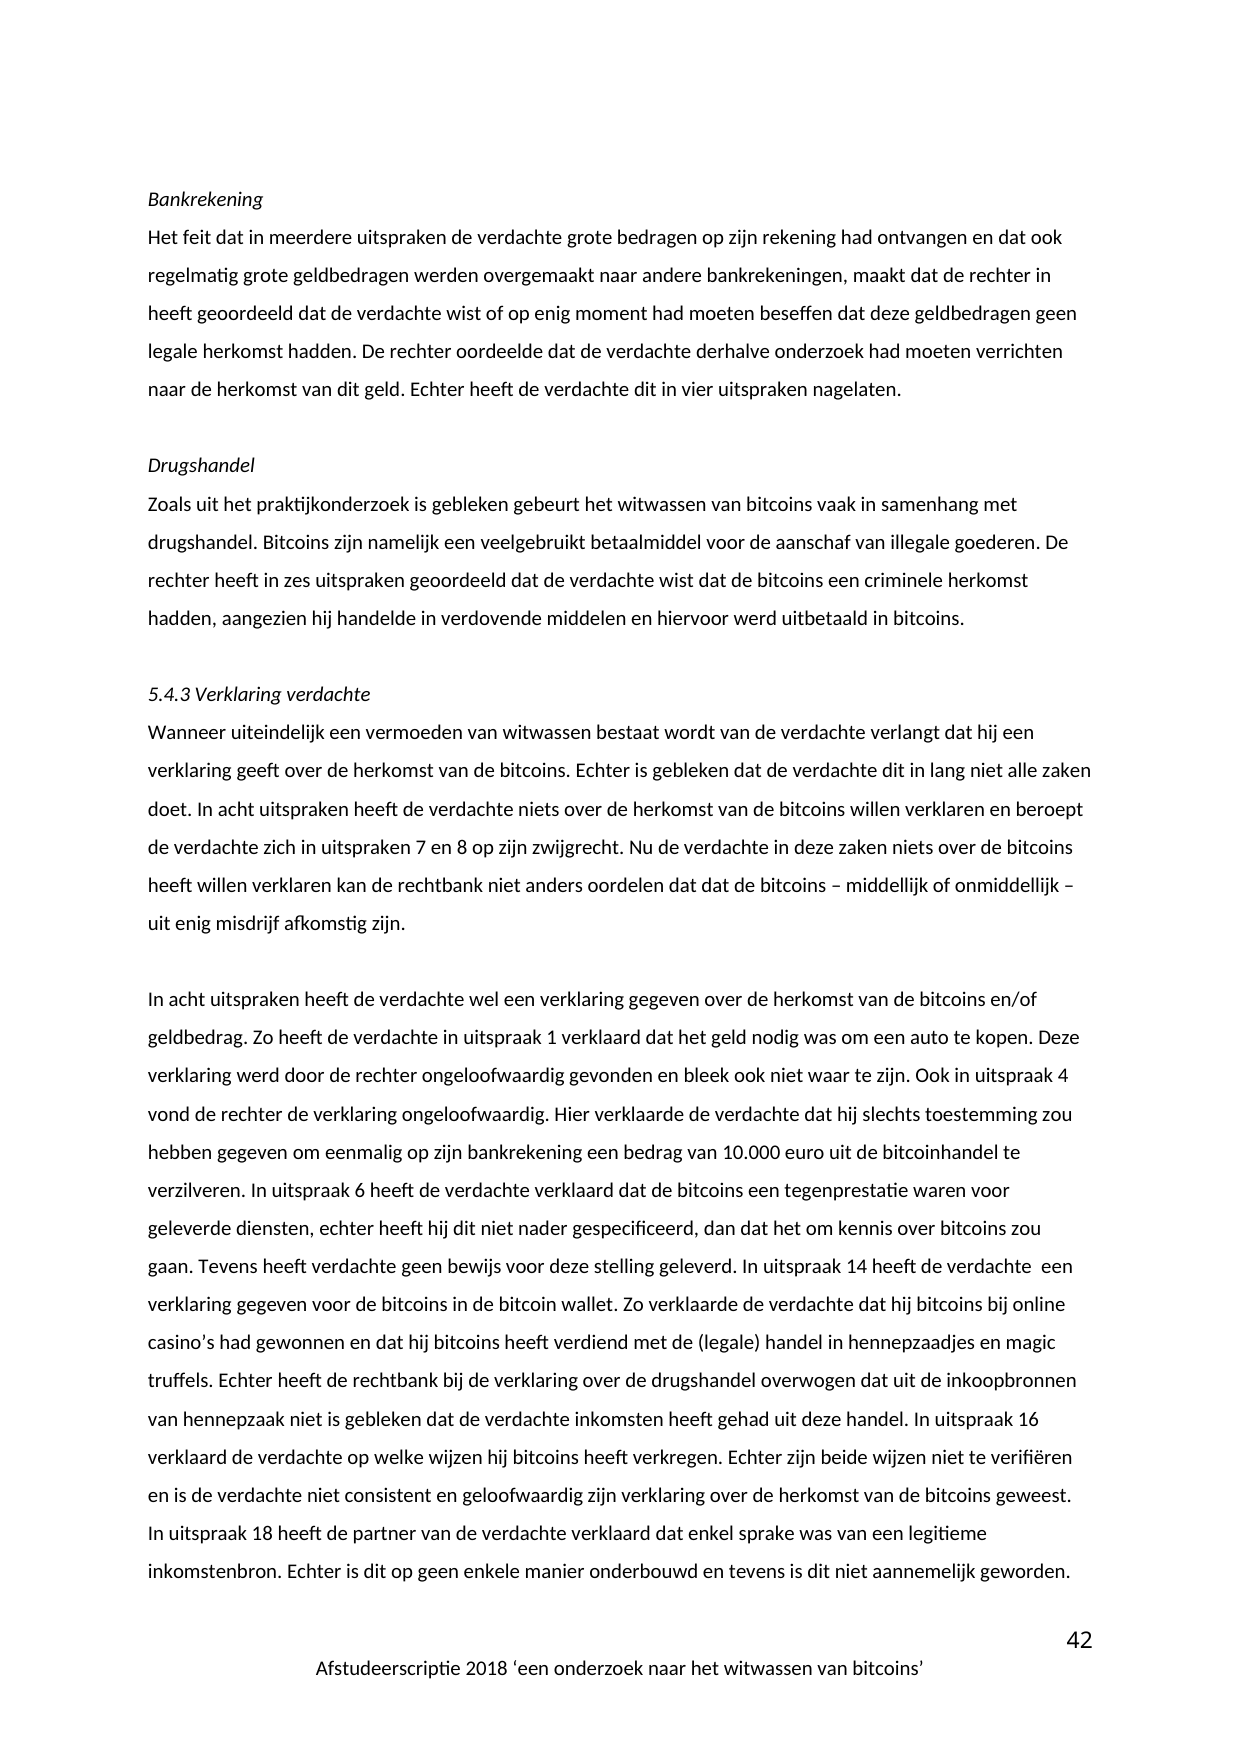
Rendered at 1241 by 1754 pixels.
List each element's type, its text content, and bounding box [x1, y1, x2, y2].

text 5.4.3 Verklaring verdachte [148, 681, 1093, 707]
text Wanneer uiteindelijk een vermoeden van witwassen bestaat wordt van de verdachte verlangt dat hij een verklaring geeft over de herkomst van de bitcoins. Echter is gebleken dat de verdachte dit in lang niet alle zaken doet. In acht uitspraken heeft de verdachte niets over de herkomst van de bitcoins willen verklaren en beroept de verdachte zich in uitspraken 7 en 8 op zijn zwijgrecht. Nu de verdachte in deze zaken niets over de bitcoins heeft willen verklaren kan de rechtbank niet anders oordelen dat dat de bitcoins – middellijk of onmiddellijk – uit enig misdrijf afkomstig zijn. [148, 719, 1093, 936]
text Zoals uit het praktijkonderzoek is gebleken gebeurt het witwassen van bitcoins vaak in samenhang met drugshandel. Bitcoins zijn namelijk een veelgebruikt betaalmiddel voor de aanschaf van illegale goederen. De rechter heeft in zes uitspraken geoordeeld dat de verdachte wist dat de bitcoins een criminele herkomst hadden, aangezien hij handelde in verdovende middelen en hiervoor werd uitbetaald in bitcoins. [148, 491, 1093, 631]
text In acht uitspraken heeft de verdachte wel een verklaring gegeven over de herkomst van de bitcoins en/of geldbedrag. Zo heeft de verdachte in uitspraak 1 verklaard dat het geld nodig was om een auto te kopen. Deze verklaring werd door de rechter ongeloofwaardig gevonden en bleek ook niet waar te zijn. Ook in uitspraak 4 vond de rechter de verklaring ongeloofwaardig. Hier verklaarde de verdachte dat hij slechts toestemming zou hebben gegeven om eenmalig op zijn bankrekening een bedrag van 10.000 euro uit de bitcoinhandel te verzilveren. In uitspraak 6 heeft de verdachte verklaard dat de bitcoins een tegenprestatie waren voor geleverde diensten, echter heeft hij dit niet nader gespecificeerd, dan dat het om kennis over bitcoins zou gaan. Tevens heeft verdachte geen bewijs voor deze stelling geleverd. In uitspraak 14 heeft de verdachte een verklaring gegeven voor de bitcoins in de bitcoin wallet. Zo verklaarde de verdachte dat hij bitcoins bij online casino’s had gewonnen en dat hij bitcoins heeft verdiend met de (legale) handel in hennepzaadjes en magic truffels. Echter heeft de rechtbank bij de verklaring over de drugshandel overwogen dat uit de inkoopbronnen van hennepzaak niet is gebleken dat de verdachte inkomsten heeft gehad uit deze handel. In uitspraak 16 verklaard de verdachte op welke wijzen hij bitcoins heeft verkregen. Echter zijn beide wijzen niet te verifiëren en is de verdachte niet consistent en geloofwaardig zijn verklaring over de herkomst van de bitcoins geweest. In uitspraak 18 heeft de partner van de verdachte verklaard dat enkel sprake was van een legitieme inkomstenbron. Echter is dit op geen enkele manier onderbouwd en tevens is dit niet aannemelijk geworden. [148, 986, 1093, 1584]
text Drugshandel [148, 453, 1093, 478]
text Bankrekening [148, 186, 1093, 211]
text Het feit dat in meerdere uitspraken de verdachte grote bedragen op zijn rekening had ontvangen en dat ook regelmatig grote geldbedragen werden overgemaakt naar andere bankrekeningen, maakt dat de rechter in heeft geoordeeld dat de verdachte wist of op enig moment had moeten beseffen dat deze geldbedragen geen legale herkomst hadden. De rechter oordeelde dat de verdachte derhalve onderzoek had moeten verrichten naar de herkomst van dit geld. Echter heeft de verdachte dit in vier uitspraken nagelaten. [148, 224, 1093, 402]
